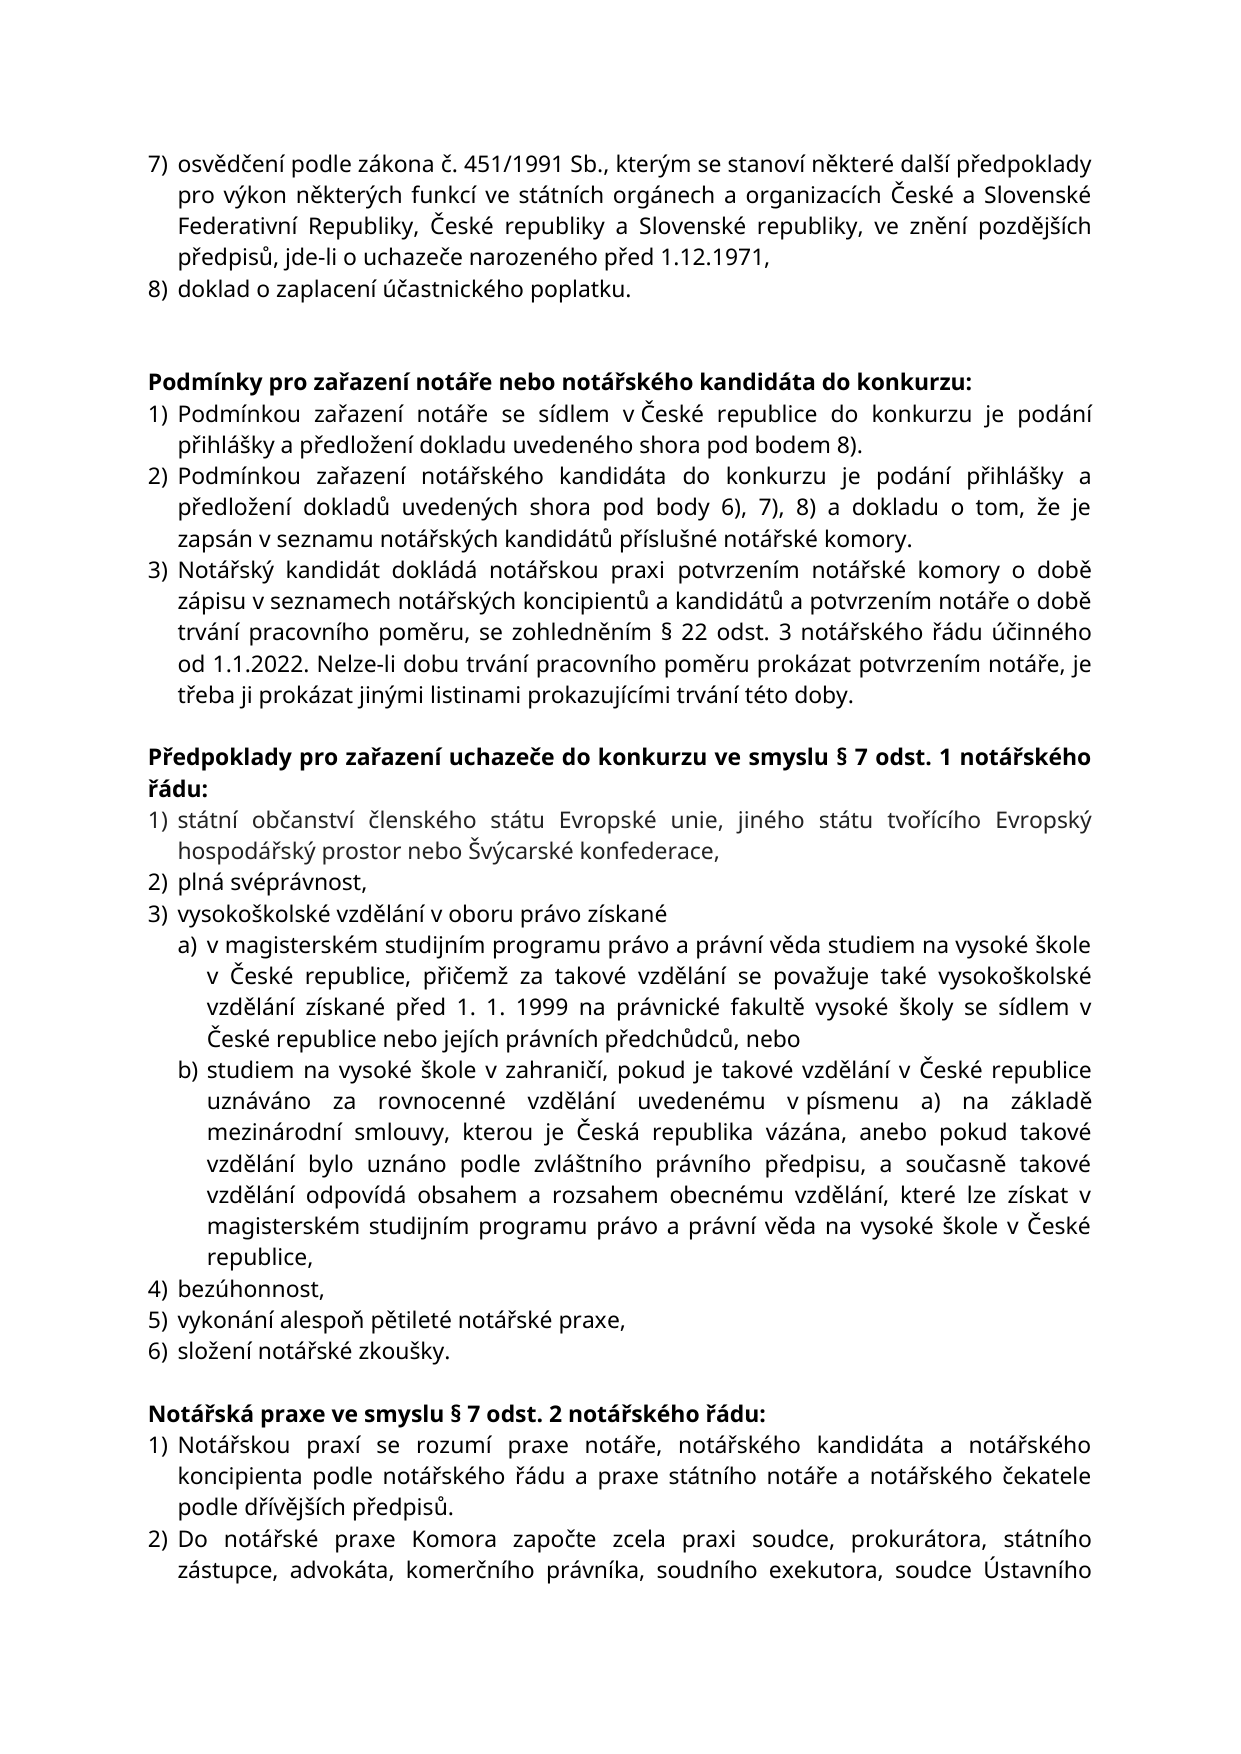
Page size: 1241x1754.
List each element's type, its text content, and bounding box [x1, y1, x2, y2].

list bezúhonnost, [148, 1273, 1093, 1304]
text Notářská praxe ve smyslu § 7 odst. 2 notářského řádu: [148, 1398, 1093, 1429]
list vysokoškolské vzdělání v oboru právo získané [148, 898, 1093, 929]
list osvědčení podle zákona č. 451/1991 Sb., kterým se stanoví některé další předpoklady pro výkon některých funkcí ve státních orgánech a organizacích České a Slovenské Federativní Republiky, České republiky a Slovenské republiky, ve znění pozdějších předpisů, jde-li o uchazeče narozeného před 1.12.1971, [148, 148, 1093, 273]
list plná svéprávnost, [148, 866, 1093, 898]
list státní občanství členského státu Evropské unie, jiného státu tvořícího Evropský hospodářský prostor nebo Švýcarské konfederace, [148, 804, 1093, 866]
list vykonání alespoň pětileté notářské praxe, [148, 1304, 1093, 1335]
list Podmínkou zařazení notáře se sídlem v České republice do konkurzu je podání přihlášky a předložení dokladu uvedeného shora pod bodem 8). [148, 398, 1093, 460]
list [148, 1523, 1093, 1585]
list Notářskou praxí se rozumí praxe notáře, notářského kandidáta a notářského koncipienta podle notářského řádu a praxe státního notáře a notářského čekatele podle dřívějších předpisů. [148, 1429, 1093, 1523]
list v magisterském studijním programu právo a právní věda studiem na vysoké škole v České republice, přičemž za takové vzdělání se považuje také vysokoškolské vzdělání získané před 1. 1. 1999 na právnické fakultě vysoké školy se sídlem v České republice nebo jejích právních předchůdců, nebo [177, 929, 1093, 1054]
text Podmínky pro zařazení notáře nebo notářského kandidáta do konkurzu: [148, 366, 1093, 398]
list Podmínkou zařazení notářského kandidáta do konkurzu je podání přihlášky a předložení dokladů uvedených shora pod body 6), 7), 8) a dokladu o tom, že je zapsán v seznamu notářských kandidátů příslušné notářské komory. [148, 460, 1093, 554]
text Předpoklady pro zařazení uchazeče do konkurzu ve smyslu § 7 odst. 1 notářského řádu: [148, 741, 1093, 804]
list složení notářské zkoušky. [148, 1335, 1093, 1366]
list Notářský kandidát dokládá notářskou praxi potvrzením notářské komory o době zápisu v seznamech notářských koncipientů a kandidátů a potvrzením notáře o době trvání pracovního poměru, se zohledněním § 22 odst. 3 notářského řádu účinného od 1.1.2022. Nelze-li dobu trvání pracovního poměru prokázat potvrzením notáře, je třeba ji prokázat jinými listinami prokazujícími trvání této doby. [148, 554, 1093, 710]
list studiem na vysoké škole v zahraničí, pokud je takové vzdělání v České republice uznáváno za rovnocenné vzdělání uvedenému v písmenu a) na základě mezinárodní smlouvy, kterou je Česká republika vázána, anebo pokud takové vzdělání bylo uznáno podle zvláštního právního předpisu, a současně takové vzdělání odpovídá obsahem a rozsahem obecnému vzdělání, které lze získat v magisterském studijním programu právo a právní věda na vysoké škole v České republice, [177, 1054, 1093, 1273]
list doklad o zaplacení účastnického poplatku. [148, 273, 1093, 304]
